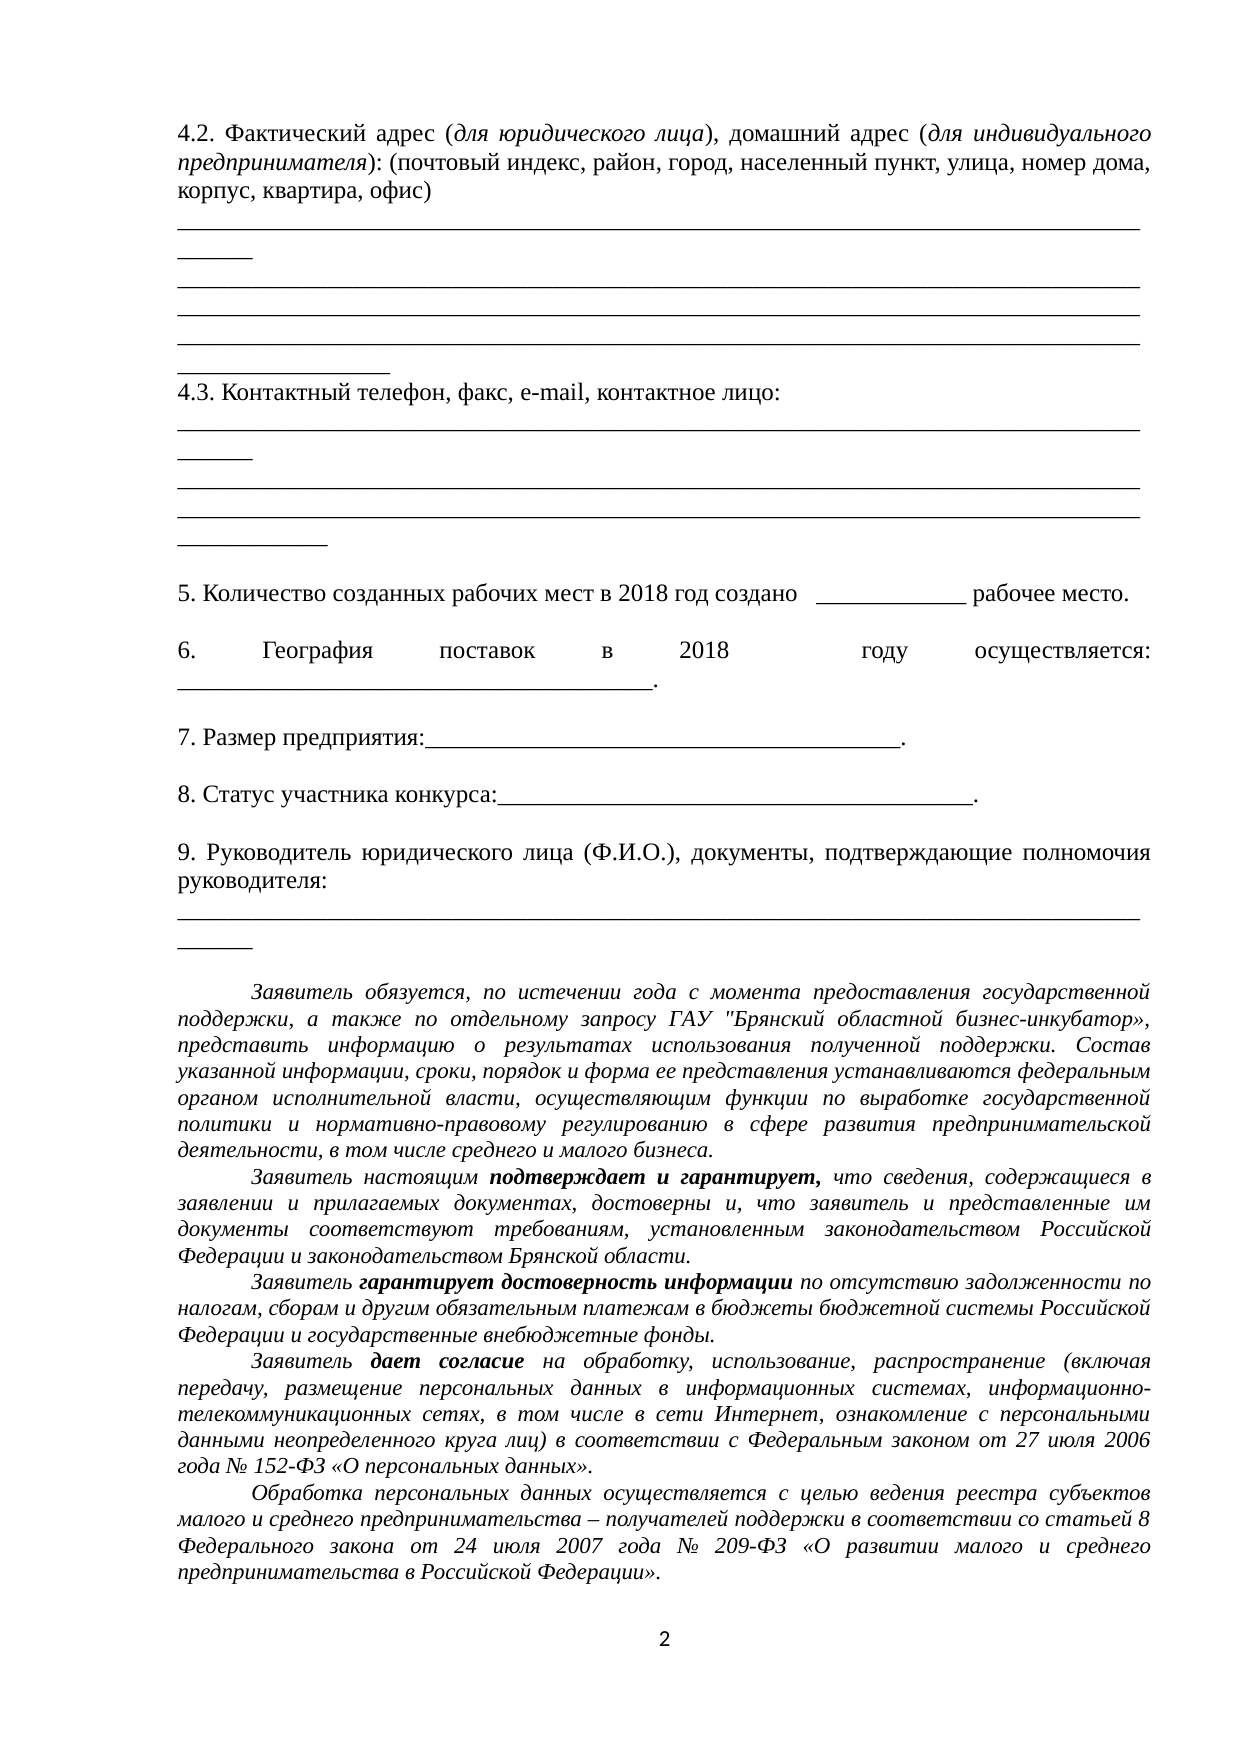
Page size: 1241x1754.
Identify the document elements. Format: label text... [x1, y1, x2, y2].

text ______________________________________________________________________________________________________________________________________________________________________ [177, 463, 1152, 549]
text 6. География поставок в 2018 году осуществляется: ______________________________________. [177, 636, 1152, 693]
text 4.3. Контактный телефон, факс, e-mail, контактное лицо: ___________________________________________________________________________________ [177, 377, 1152, 463]
text Заявитель гарантирует достоверность информации по отсутствию задолженности по налогам, сборам и другим обязательным платежам в бюджеты бюджетной системы Российской Федерации и государственные внебюджетные фонды. [177, 1268, 1152, 1347]
text Заявитель дает согласие на обработку, использование, распространение (включая передачу, размещение персональных данных в информационных системах, информационно-телекоммуникационных сетях, в том числе в сети Интернет, ознакомление с персональными данными неопределенного круга лиц) в соответствии с Федеральным законом от 27 июля 2006 года № 152-ФЗ «О персональных данных». [177, 1347, 1152, 1479]
text ___________________________________________________________________________________ [177, 204, 1152, 262]
text 9. Руководитель юридического лица (Ф.И.О.), документы, подтверждающие полномочия руководителя: [177, 837, 1152, 894]
text Заявитель настоящим подтверждает и гарантирует, что сведения, содержащиеся в заявлении и прилагаемых документах, достоверны и, что заявитель и представленные им документы соответствуют требованиям, установленным законодательством Российской Федерации и законодательством Брянской области. [177, 1163, 1152, 1268]
text Заявитель обязуется, по истечении года с момента предоставления государственной поддержки, а также по отдельному запросу ГАУ "Брянский областной бизнес-инкубатор», представить информацию о результатах использования полученной поддержки. Состав указанной информации, сроки, порядок и форма ее представления устанавливаются федеральным органом исполнительной власти, осуществляющим функции по выработке государственной политики и нормативно-правовому регулированию в сфере развития предпринимательской деятельности, в том числе среднего и малого бизнеса. [177, 978, 1152, 1163]
text 5. Количество созданных рабочих мест в 2018 год создано ____________ рабочее место. [177, 578, 1152, 607]
text 7. Размер предприятия:______________________________________. [177, 722, 1152, 751]
text 8. Статус участника конкурса:______________________________________. [177, 779, 1152, 808]
text ___________________________________________________________________________________ [177, 894, 1152, 952]
text Обработка персональных данных осуществляется с целью ведения реестра субъектов малого и среднего предпринимательства – получателей поддержки в соответствии со статьей 8 Федерального закона от 24 июля 2007 года № 209-ФЗ «О развитии малого и среднего предпринимательства в Российской Федерации». [177, 1479, 1152, 1584]
text 4.2. Фактический адрес (для юридического лица), домашний адрес (для индивидуального предпринимателя): (почтовый индекс, район, город, населенный пункт, улица, номер дома, корпус, квартира, офис) [177, 118, 1152, 204]
